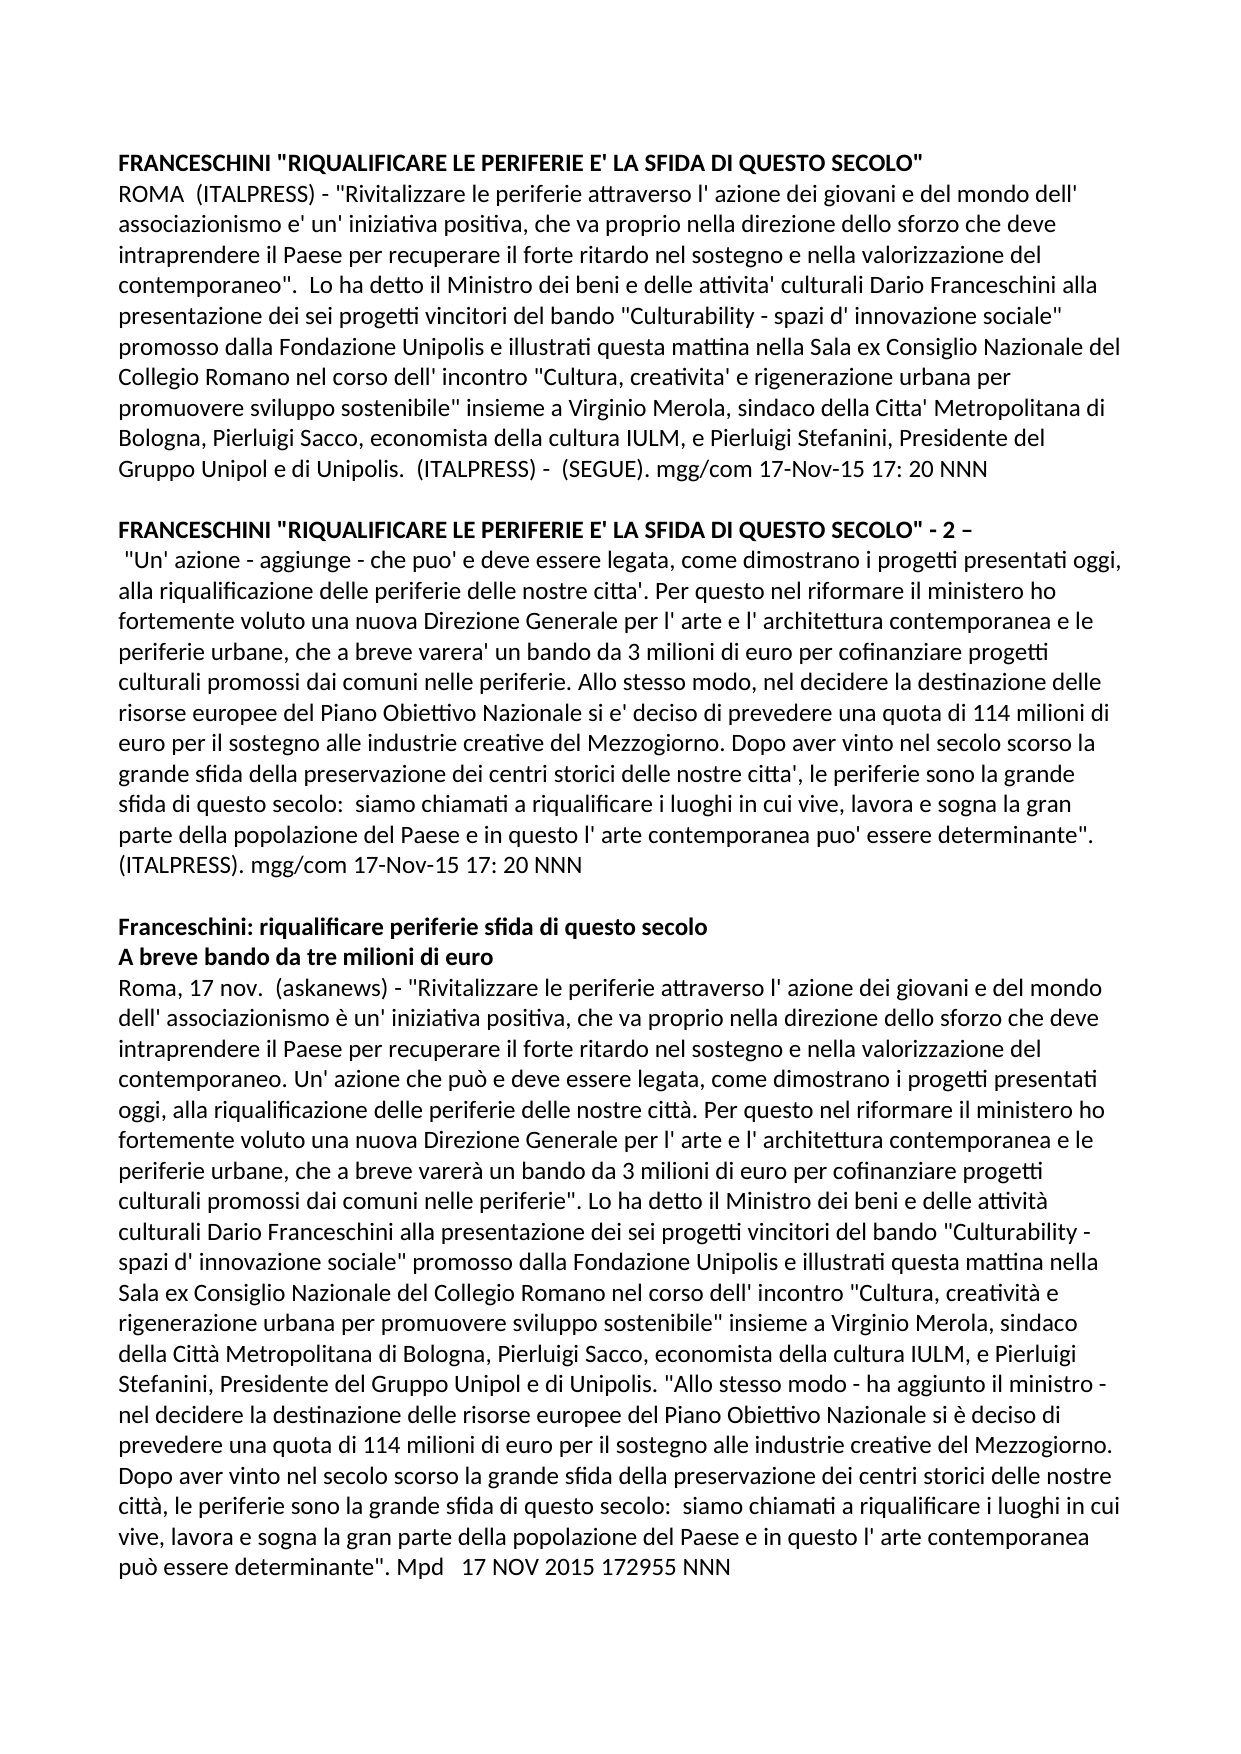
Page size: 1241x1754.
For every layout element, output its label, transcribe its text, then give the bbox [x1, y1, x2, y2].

text "Un' azione - aggiunge - che puo' e deve essere legata, come dimostrano i progetti presentati oggi, alla riqualificazione delle periferie delle nostre citta'. Per questo nel riformare il ministero ho fortemente voluto una nuova Direzione Generale per l' arte e l' architettura contemporanea e le periferie urbane, che a breve varera' un bando da 3 milioni di euro per cofinanziare progetti culturali promossi dai comuni nelle periferie. Allo stesso modo, nel decidere la destinazione delle risorse europee del Piano Obiettivo Nazionale si e' deciso di prevedere una quota di 114 milioni di euro per il sostegno alle industrie creative del Mezzogiorno. Dopo aver vinto nel secolo scorso la grande sfida della preservazione dei centri storici delle nostre citta', le periferie sono la grande sfida di questo secolo: siamo chiamati a riqualificare i luoghi in cui vive, lavora e sogna la gran parte della popolazione del Paese e in questo l' arte contemporanea puo' essere determinante". (ITALPRESS). mgg/com 17-Nov-15 17: 20 NNN [118, 544, 1122, 880]
text FRANCESCHINI "RIQUALIFICARE LE PERIFERIE E' LA SFIDA DI QUESTO SECOLO" [118, 148, 1122, 178]
text Roma, 17 nov. (askanews) - "Rivitalizzare le periferie attraverso l' azione dei giovani e del mondo dell' associazionismo è un' iniziativa positiva, che va proprio nella direzione dello sforzo che deve intraprendere il Paese per recuperare il forte ritardo nel sostegno e nella valorizzazione del contemporaneo. Un' azione che può e deve essere legata, come dimostrano i progetti presentati oggi, alla riqualificazione delle periferie delle nostre città. Per questo nel riformare il ministero ho fortemente voluto una nuova Direzione Generale per l' arte e l' architettura contemporanea e le periferie urbane, che a breve varerà un bando da 3 milioni di euro per cofinanziare progetti culturali promossi dai comuni nelle periferie". Lo ha detto il Ministro dei beni e delle attività culturali Dario Franceschini alla presentazione dei sei progetti vincitori del bando "Culturability - spazi d' innovazione sociale" promosso dalla Fondazione Unipolis e illustrati questa mattina nella Sala ex Consiglio Nazionale del Collegio Romano nel corso dell' incontro "Cultura, creatività e rigenerazione urbana per promuovere sviluppo sostenibile" insieme a Virginio Merola, sindaco della Città Metropolitana di Bologna, Pierluigi Sacco, economista della cultura IULM, e Pierluigi Stefanini, Presidente del Gruppo Unipol e di Unipolis. "Allo stesso modo - ha aggiunto il ministro - nel decidere la destinazione delle risorse europee del Piano Obiettivo Nazionale si è deciso di prevedere una quota di 114 milioni di euro per il sostegno alle industrie creative del Mezzogiorno. Dopo aver vinto nel secolo scorso la grande sfida della preservazione dei centri storici delle nostre città, le periferie sono la grande sfida di questo secolo: siamo chiamati a riqualificare i luoghi in cui vive, lavora e sogna la gran parte della popolazione del Paese e in questo l' arte contemporanea può essere determinante". Mpd 17 NOV 2015 172955 NNN [118, 972, 1122, 1582]
text ROMA (ITALPRESS) - "Rivitalizzare le periferie attraverso l' azione dei giovani e del mondo dell' associazionismo e' un' iniziativa positiva, che va proprio nella direzione dello sforzo che deve intraprendere il Paese per recuperare il forte ritardo nel sostegno e nella valorizzazione del contemporaneo". Lo ha detto il Ministro dei beni e delle attivita' culturali Dario Franceschini alla presentazione dei sei progetti vincitori del bando "Culturability - spazi d' innovazione sociale" promosso dalla Fondazione Unipolis e illustrati questa mattina nella Sala ex Consiglio Nazionale del Collegio Romano nel corso dell' incontro "Cultura, creativita' e rigenerazione urbana per promuovere sviluppo sostenibile" insieme a Virginio Merola, sindaco della Citta' Metropolitana di Bologna, Pierluigi Sacco, economista della cultura IULM, e Pierluigi Stefanini, Presidente del Gruppo Unipol e di Unipolis. (ITALPRESS) - (SEGUE). mgg/com 17-Nov-15 17: 20 NNN [118, 178, 1122, 483]
text A breve bando da tre milioni di euro [118, 941, 1122, 972]
text Franceschini: riqualificare periferie sfida di questo secolo [118, 911, 1122, 941]
text FRANCESCHINI "RIQUALIFICARE LE PERIFERIE E' LA SFIDA DI QUESTO SECOLO" - 2 – [118, 514, 1122, 544]
